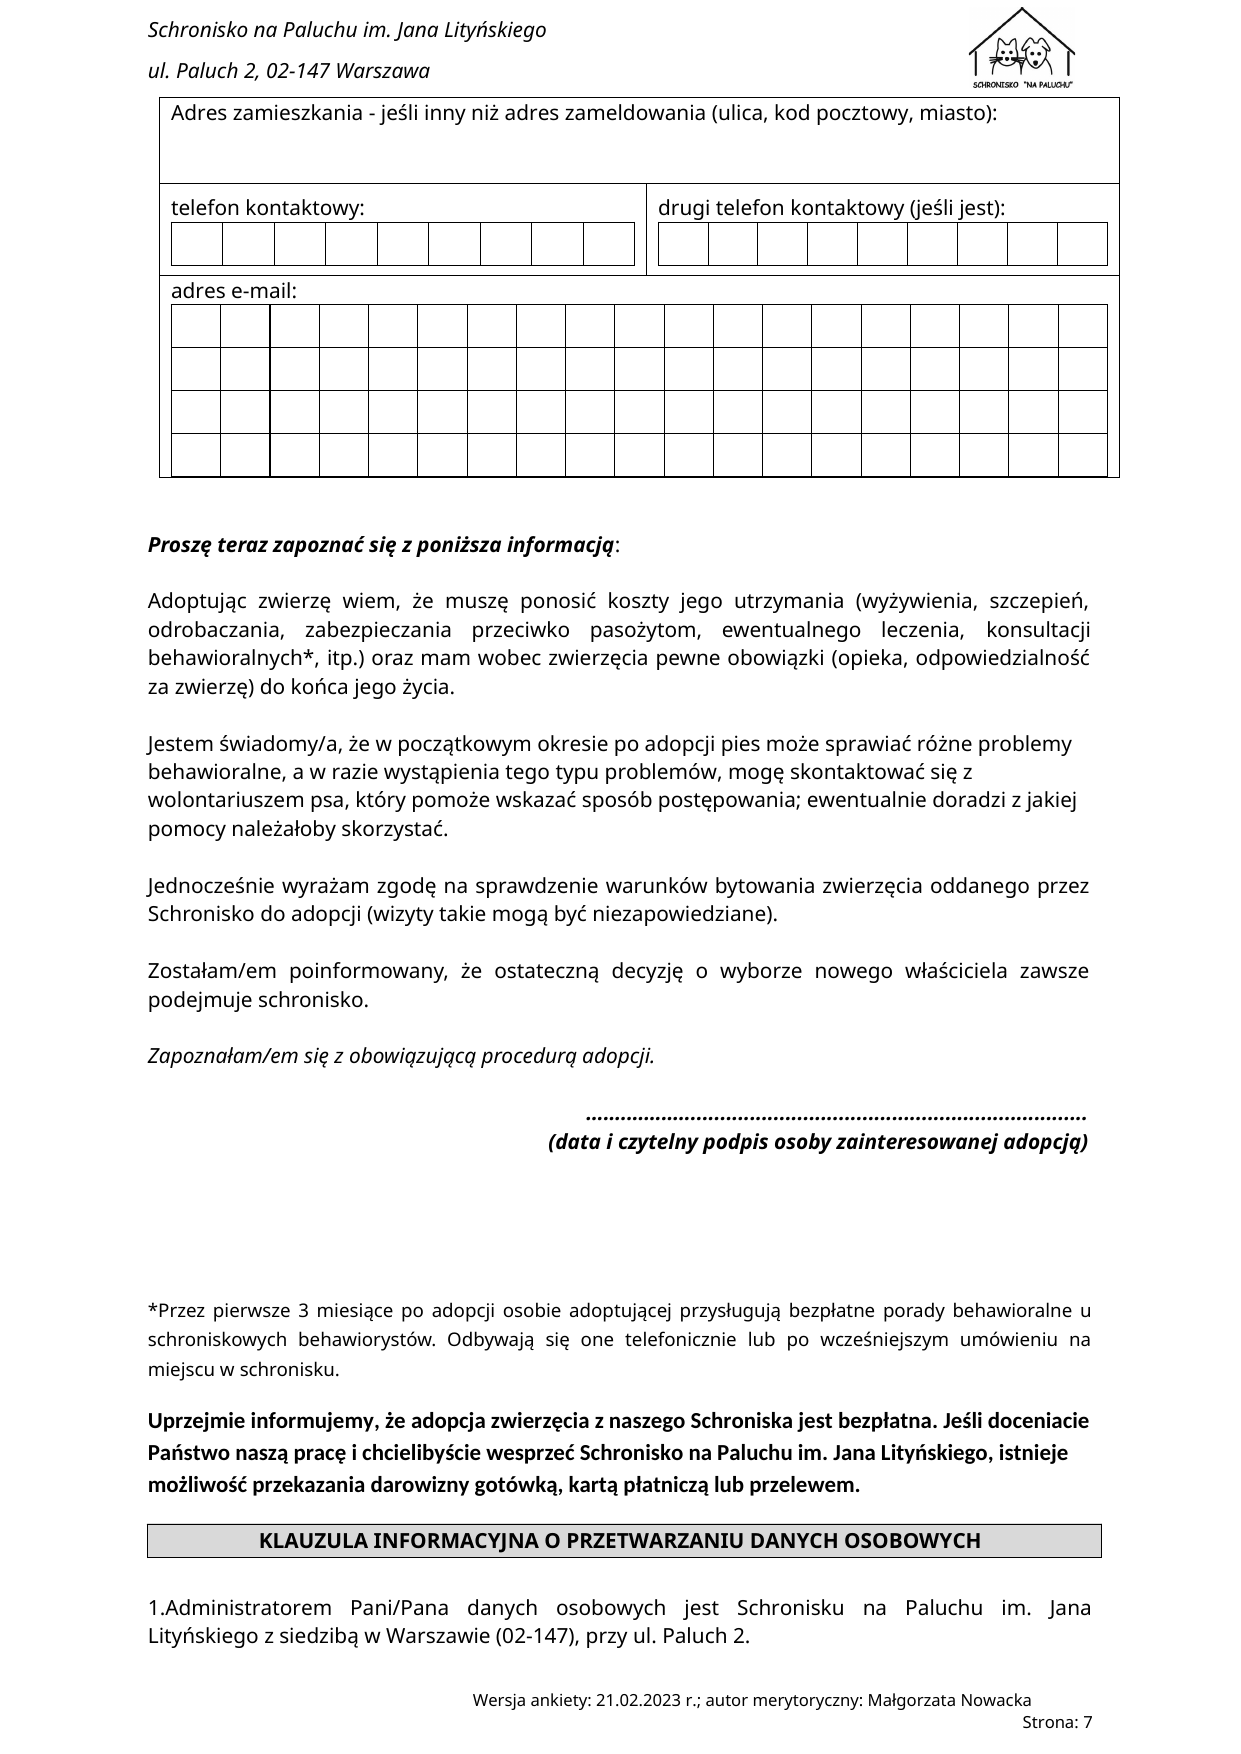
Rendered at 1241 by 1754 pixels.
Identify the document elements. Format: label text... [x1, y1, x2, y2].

table_cell drugi telefon kontaktowy (jeśli jest): [647, 184, 1119, 275]
text Zostałam/em poinformowany, że ostateczną decyzję o wyborze nowego właściciela zawsze podejmuje schronisko. [148, 956, 1091, 1013]
picture [968, 7, 1075, 88]
text Jestem świadomy/a, że w początkowym okresie po adopcji pies może sprawiać różne problemy behawioralne, a w razie wystąpienia tego typu problemów, mogę skontaktować się z wolontariuszem psa, który pomoże wskazać sposób postępowania; ewentualnie doradzi z jakiej pomocy należałoby skorzystać. [148, 729, 1092, 842]
text 1.Administratorem Pani/Pana danych osobowych jest Schronisku na Paluchu im. Jana Lityńskiego z siedzibą w Warszawie (02-147), przy ul. Paluch 2. [148, 1593, 1092, 1650]
text (data i czytelny podpis osoby zainteresowanej adopcją) [148, 1127, 1091, 1155]
text Adoptując zwierzę wiem, że muszę ponosić koszty jego utrzymania (wyżywienia, szczepień, odrobaczania, zabezpieczania przeciwko pasożytom, ewentualnego leczenia, konsultacji behawioralnych*, itp.) oraz mam wobec zwierzęcia pewne obowiązki (opieka, odpowiedzialność za zwierzę) do końca jego życia. [148, 587, 1091, 700]
table_cell Adres zamieszkania - jeśli inny niż adres zameldowania (ulica, kod pocztowy, miasto): [160, 98, 1119, 183]
text Jednocześnie wyrażam zgodę na sprawdzenie warunków bytowania zwierzęcia oddanego przez Schronisko do adopcji (wizyty takie mogą być niezapowiedziane). [148, 871, 1091, 928]
text Proszę teraz zapoznać się z poniższa informacją: [148, 530, 1091, 558]
text *Przez pierwsze 3 miesiące po adopcji osobie adoptującej przysługują bezpłatne porady behawioralne u schroniskowych behawiorystów. Odbywają się one telefonicznie lub po wcześniejszym umówieniu na miejscu w schronisku. [148, 1297, 1092, 1382]
table_cell adres e-mail: [160, 276, 1119, 477]
text Uprzejmie informujemy, że adopcja zwierzęcia z naszego Schroniska jest bezpłatna. Jeśli doceniacie Państwo naszą pracę i chcielibyście wesprzeć Schronisko na Paluchu im. Jana Lityńskiego, istnieje możliwość przekazania darowizny gotówką, kartą płatniczą lub przelewem. [148, 1406, 1092, 1498]
table_cell telefon kontaktowy: [160, 184, 646, 275]
text KLAUZULA INFORMACYJNA O PRZETWARZANIU DANYCH OSOBOWYCH [148, 1525, 1101, 1557]
text …….………..................................................................... [148, 1098, 1091, 1127]
text Zapoznałam/em się z obowiązującą procedurą adopcji. [148, 1042, 1091, 1070]
